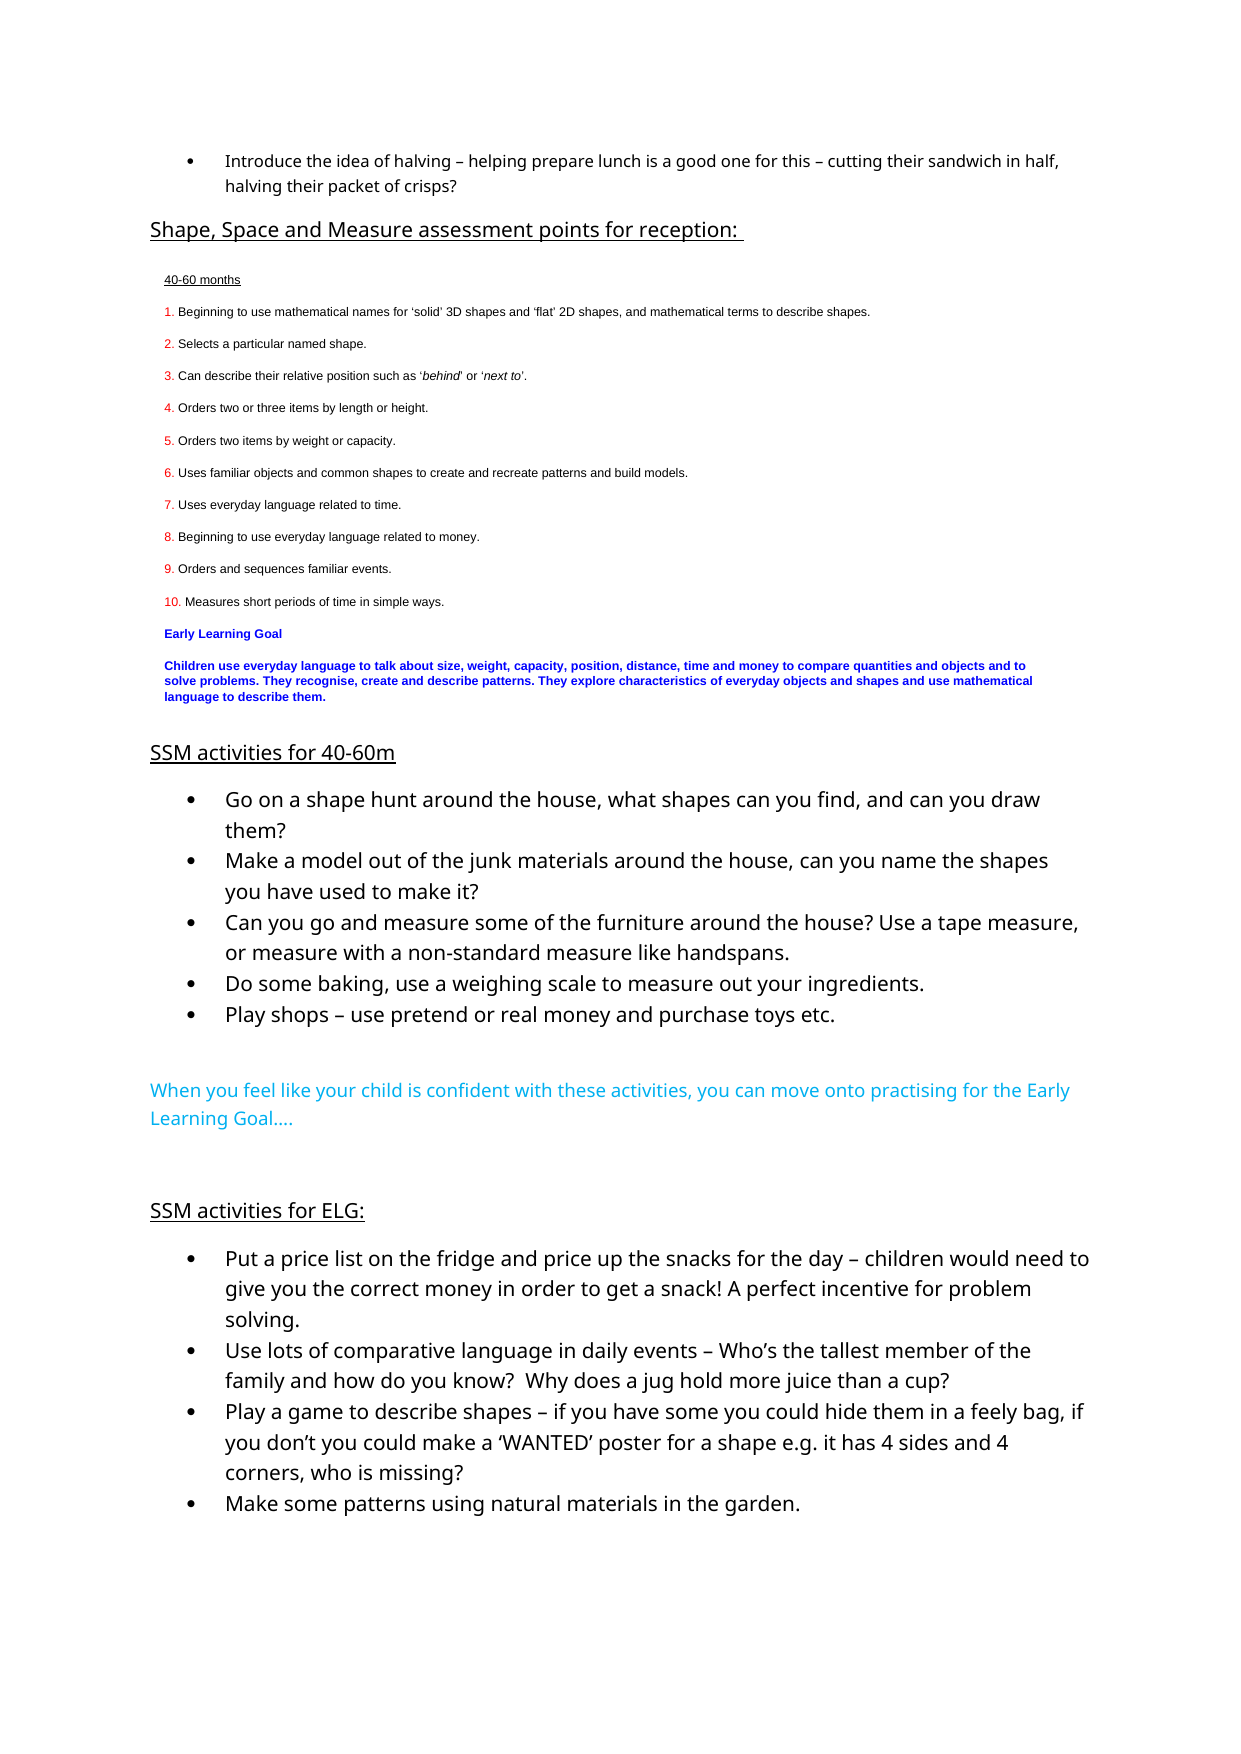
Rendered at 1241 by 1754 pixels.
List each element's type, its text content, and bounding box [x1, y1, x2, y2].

list Do some baking, use a weighing scale to measure out your ingredients. [187, 969, 1090, 997]
text SSM activities for ELG: [150, 1197, 1090, 1225]
list Play a game to describe shapes – if you have some you could hide them in a feely bag, if you don’t you could make a ‘WANTED’ poster for a shape e.g. it has 4 sides and 4 corners, who is missing? [187, 1397, 1090, 1487]
text When you feel like your child is confident with these activities, you can move onto practising for the Early Learning Goal…. [150, 1078, 1090, 1131]
text Shape, Space and Measure assessment points for reception: [150, 216, 1090, 244]
list Can you go and measure some of the furniture around the house? Use a tape measure, or measure with a non-standard measure like handspans. [187, 908, 1090, 967]
list Play shops – use pretend or real money and purchase toys etc. [187, 1000, 1090, 1028]
list Make some patterns using natural materials in the garden. [187, 1489, 1090, 1517]
list Make a model out of the junk materials around the house, can you name the shapes you have used to make it? [187, 847, 1090, 906]
text SSM activities for 40-60m [150, 310, 1090, 766]
list Use lots of comparative language in daily events – Who’s the tallest member of the family and how do you know? Why does a jug hold more juice than a cup? [187, 1336, 1090, 1395]
list Go on a shape hunt around the house, what shapes can you find, and can you draw them? [187, 785, 1090, 844]
list Put a price list on the fridge and price up the snacks for the day – children would need to give you the correct money in order to get a snack! A perfect incentive for problem solving. [187, 1244, 1090, 1333]
list Introduce the idea of halving – helping prepare lunch is a good one for this – cutting their sandwich in half, halving their packet of crisps? [187, 150, 1090, 197]
